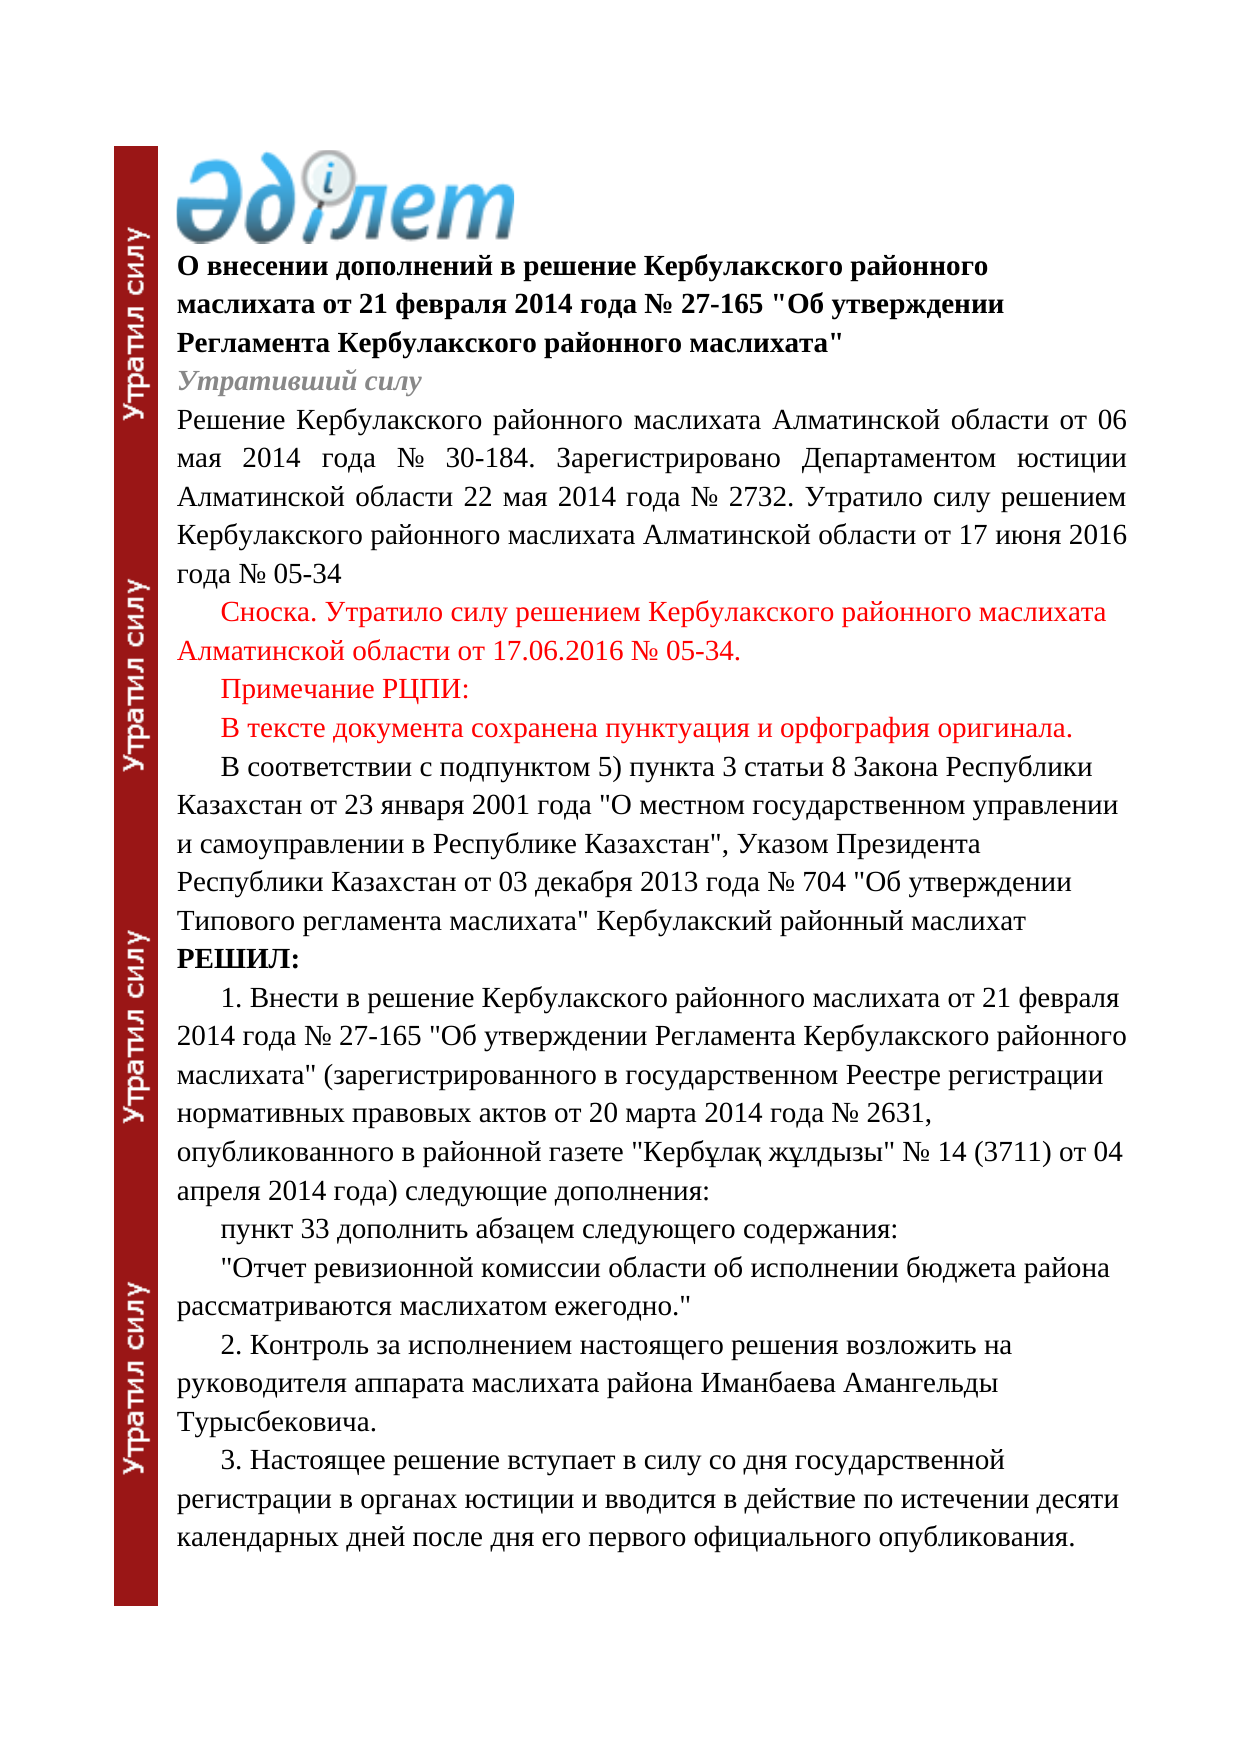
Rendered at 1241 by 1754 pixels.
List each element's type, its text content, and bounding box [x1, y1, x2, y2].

picture [114, 1583, 158, 1606]
text Сноска. Утратило силу решением Кербулакского районного маслихата Алматинской области от 17.06.2016 № 05-34. Примечание РЦПИ: В тексте документа сохранена пунктуация и орфография оригинала. В соответствии с подпунктом 5) пункта 3 статьи 8 Закона Республики Казахстан от 23 января 2001 года "О местном государственном управлении и самоуправлении в Республике Казахстан", Указом Президента Республики Казахстан от 03 декабря 2013 года № 704 "Об утверждении Типового регламента маслихата" Кербулакский районный маслихат РЕШИЛ: 1. Внести в решение Кербулакского районного маслихата от 21 февраля 2014 года № 27-165 "Об утверждении Регламента Кербулакского районного маслихата" (зарегистрированного в государственном Реестре регистрации нормативных правовых актов от 20 марта 2014 года № 2631, опубликованного в районной газете "Кербұлақ жұлдызы" № 14 (3711) от 04 апреля 2014 года) следующие дополнения: пункт 33 дополнить абзацем следующего содержания: "Отчет ревизионной комиссии области об исполнении бюджета района рассматриваются маслихатом ежегодно." 2. Контроль за исполнением настоящего решения возложить на руководителя аппарата маслихата района Иманбаева Амангельды Турысбековича. 3. Настоящее решение вступает в силу со дня государственной регистрации в органах юстиции и вводится в действие по истечении десяти календарных дней после дня его первого официального опубликования. [112, 594, 1128, 1583]
text О внесении дополнений в решение Кербулакского районного маслихата от 21 февраля 2014 года № 27-165 "Об утверждении Регламента Кербулакского районного маслихата" [112, 248, 1128, 358]
picture [176, 150, 515, 244]
text Утративший силу [112, 363, 1128, 397]
picture [114, 589, 158, 594]
picture [114, 146, 158, 248]
picture [114, 358, 158, 363]
picture [114, 397, 158, 402]
text Решение Кербулакского районного маслихата Алматинской области от 06 мая 2014 года № 30-184. Зарегистрировано Департаментом юстиции Алматинской области 22 мая 2014 года № 2732. Утратило силу решением Кербулакского районного маслихата Алматинской области от 17 июня 2016 года № 05-34 [112, 402, 1128, 589]
